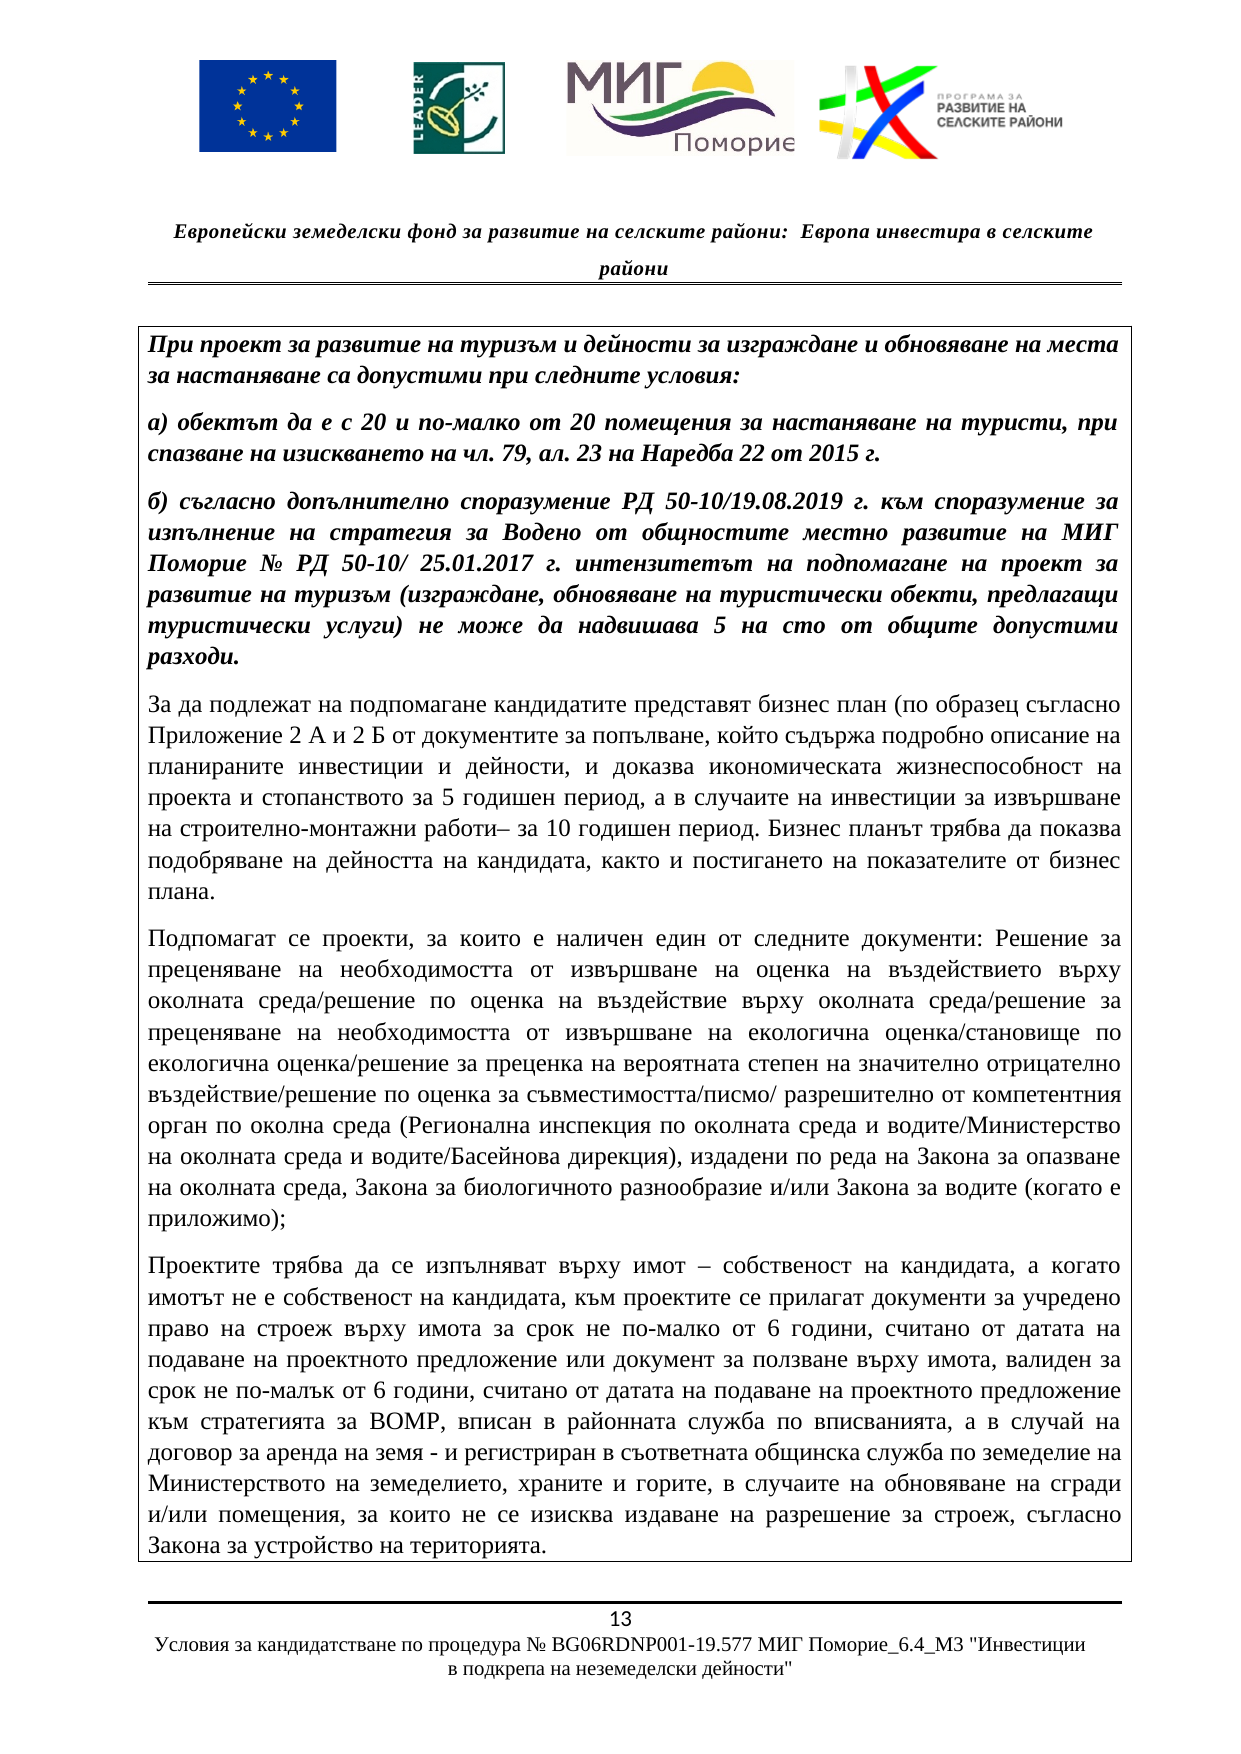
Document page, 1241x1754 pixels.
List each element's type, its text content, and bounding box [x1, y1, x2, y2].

picture [806, 59, 1073, 166]
picture [199, 60, 337, 152]
text При проект за развитие на туризъм и дейности за изграждане и обновяване на места за настаняване са допустими при следните условия: [139, 327, 1131, 388]
text Проектите трябва да се изпълняват върху имот – собственост на кандидата, а когато имотът не е собственост на кандидата, към проектите се прилагат документи за учредено право на строеж върху имота за срок не по-малко от 6 години, считано от датата на подаване на проектното предложение или документ за ползване върху имота, валиден за срок не по-малък от 6 години, считано от датата на подаване на проектното предложение към стратегията за ВОМР, вписан в районната служба по вписванията, а в случай на договор за аренда на земя - и регистриран в съответната общинска служба по земеделие на Министерството на земеделието, храните и горите, в случаите на обновяване на сгради и/или помещения, за които не се изисква издаване на разрешение за строеж, съгласно Закона за устройство на територията. [139, 1247, 1131, 1561]
text За да подлежат на подпомагане кандидатите представят бизнес план (по образец съгласно Приложение 2 А и 2 Б от документите за попълване, който съдържа подробно описание на планираните инвестиции и дейности, и доказва икономическата жизнеспособност на проекта и стопанството за 5 годишен период, а в случаите на инвестиции за извършване на строително-монтажни работи– за 10 годишен период. Бизнес планът трябва да показва подобряване на дейността на кандидата, както и постигането на показателите от бизнес плана. [139, 686, 1131, 904]
picture [413, 62, 505, 154]
text Подпомагат се проекти, за които е наличен един от следните документи: Решение за преценяване на необходимостта от извършване на оценка на въздействието върху околната среда/решение по оценка на въздействие върху околната среда/решение за преценяване на необходимостта от извършване на екологична оценка/становище по екологична оценка/решение за преценка на вероятната степен на значително отрицателно въздействие/решение по оценка за съвместимостта/писмо/ разрешително от компетентния орган по околна среда (Регионална инспекция по околната среда и водите/Министерство на околната среда и водите/Басейнова дирекция), издадени по реда на Закона за опазване на околната среда, Закона за биологичното разнообразие и/или Закона за водите (когато е приложимо); [139, 920, 1131, 1232]
picture [566, 60, 795, 156]
text б) съгласно допълнително споразумение РД 50-10/19.08.2019 г. към споразумение за изпълнение на стратегия за Водено от общностите местно развитие на МИГ Поморие № РД 50-10/ 25.01.2017 г. интензитетът на подпомагане на проект за развитие на туризъм (изграждане, обновяване на туристически обекти, предлагащи туристически услуги) не може да надвишава 5 на сто от общите допустими разходи. [139, 483, 1131, 670]
text а) обектът да е с 20 и по-малко от 20 помещения за настаняване на туристи, при спазване на изискването на чл. 79, ал. 23 на Наредба 22 от 2015 г. [139, 404, 1131, 467]
